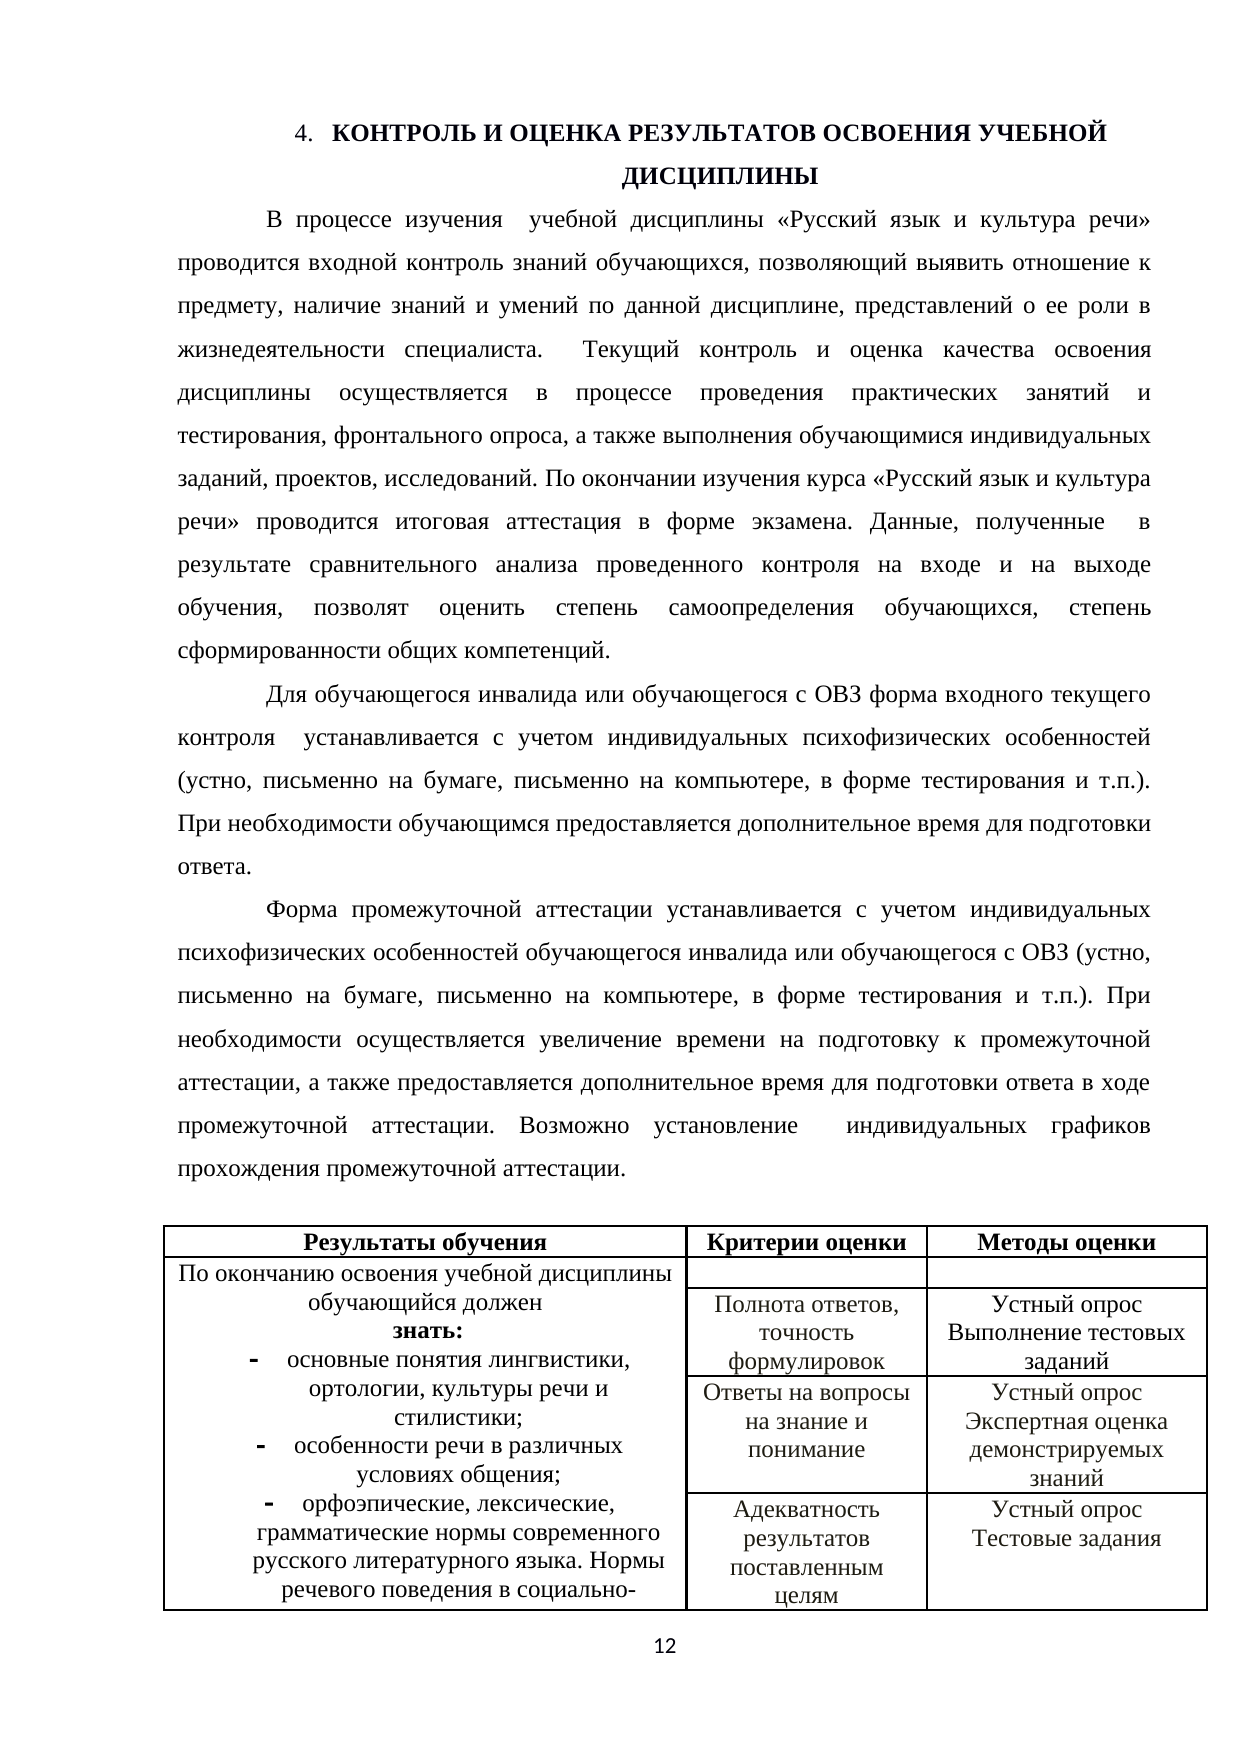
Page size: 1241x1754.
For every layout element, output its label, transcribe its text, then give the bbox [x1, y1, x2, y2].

table_cell Полнота ответов, точность формулировок [688, 1289, 926, 1375]
table_cell [928, 1258, 1206, 1287]
table_cell Устный опрос Выполнение тестовых заданий [928, 1289, 1206, 1375]
table_cell [688, 1258, 926, 1287]
table_header Критерии оценки [688, 1227, 926, 1256]
table_cell Ответы на вопросы на знание и понимание [688, 1377, 926, 1492]
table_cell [928, 1494, 1206, 1609]
subtitle КОНТРОЛЬ И ОЦЕНКА РЕЗУЛЬТАТОВ ОСВОЕНИЯ УЧЕБНОЙ ДИСЦИПЛИНЫ [251, 118, 1152, 190]
table_header Методы оценки [928, 1227, 1206, 1256]
table_cell Устный опрос Экспертная оценка демонстрируемых знаний [928, 1377, 1206, 1492]
table_cell По окончанию освоения учебной дисциплины обучающийся должен знать: основные понятия лингвистики, ортологии, культуры речи и стилистики; особенности речи в различных условиях общения; орфоэпические, лексические, грамматические нормы современного русского литературного языка. Нормы речевого поведения в социально-культурной, учебно-научной, официально-деловой сфере общения; принципы создания различных типов устных и письменных тестов. [165, 1258, 685, 1609]
table_header Результаты обучения [165, 1227, 685, 1256]
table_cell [688, 1494, 926, 1609]
text Для обучающегося инвалида или обучающегося с ОВЗ форма входного текущего контроля устанавливается с учетом индивидуальных психофизических особенностей (устно, письменно на бумаге, письменно на компьютере, в форме тестирования и т.п.). При необходимости обучающимся предоставляется дополнительное время для подготовки ответа. [177, 679, 1152, 880]
text В процессе изучения учебной дисциплины «Русский язык и культура речи» проводится входной контроль знаний обучающихся, позволяющий выявить отношение к предмету, наличие знаний и умений по данной дисциплине, представлений о ее роли в жизнедеятельности специалиста. Текущий контроль и оценка качества освоения дисциплины осуществляется в процессе проведения практических занятий и тестирования, фронтального опроса, а также выполнения обучающимися индивидуальных заданий, проектов, исследований. По окончании изучения курса «Русский язык и культура речи» проводится итоговая аттестация в форме экзамена. Данные, полученные в результате сравнительного анализа проведенного контроля на входе и на выходе обучения, позволят оценить степень самоопределения обучающихся, степень сформированности общих компетенций. [177, 204, 1152, 664]
text Форма промежуточной аттестации устанавливается с учетом индивидуальных психофизических особенностей обучающегося инвалида или обучающегося с ОВЗ (устно, письменно на бумаге, письменно на компьютере, в форме тестирования и т.п.). При необходимости осуществляется увеличение времени на подготовку к промежуточной аттестации, а также предоставляется дополнительное время для подготовки ответа в ходе промежуточной аттестации. Возможно установление индивидуальных графиков прохождения промежуточной аттестации. [177, 894, 1152, 1182]
